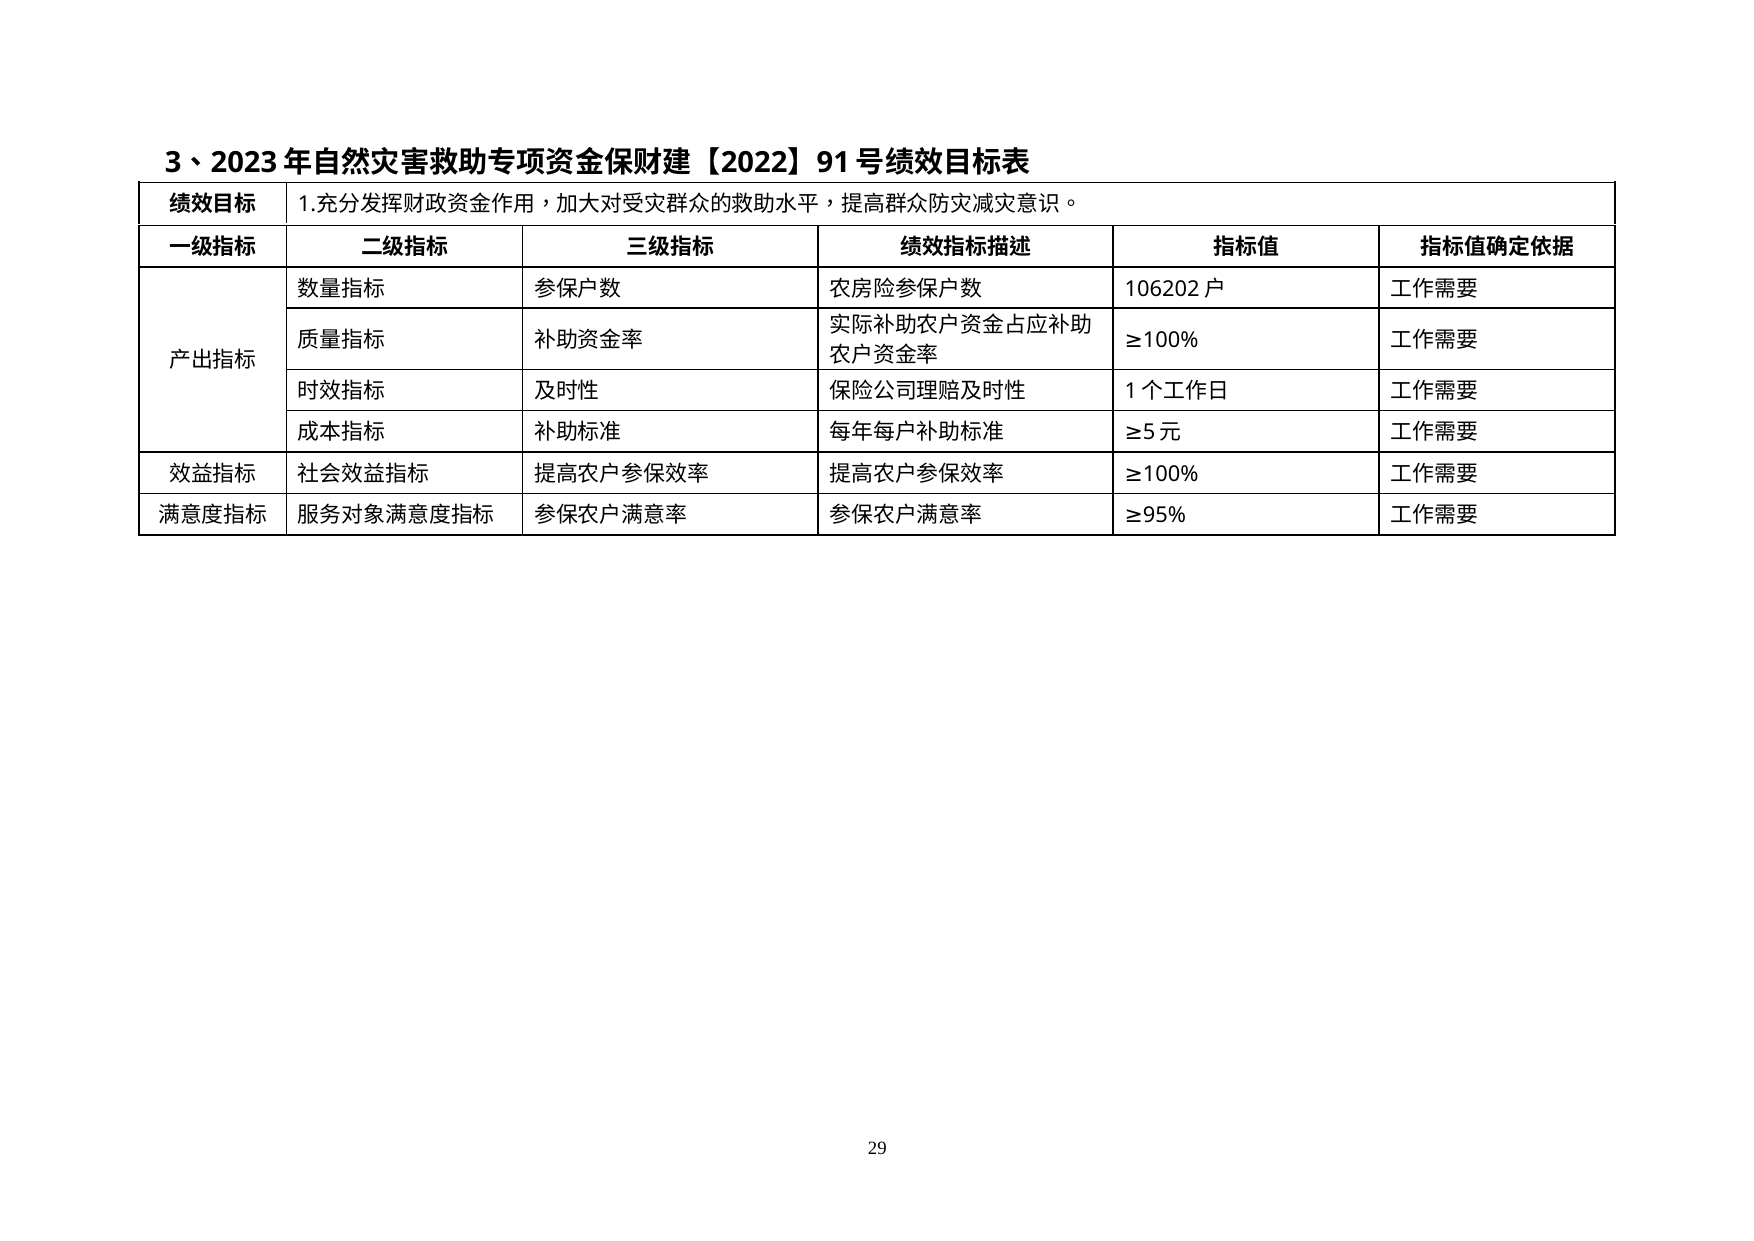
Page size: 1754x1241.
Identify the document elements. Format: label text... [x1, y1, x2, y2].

table_cell 工作需要 [1380, 268, 1614, 307]
table_cell 及时性 [523, 370, 817, 410]
table_cell 提高农户参保效率 [523, 453, 817, 492]
table_cell 参保户数 [523, 268, 817, 307]
table_header 一级指标 [140, 226, 286, 266]
table_cell 补助资金率 [523, 309, 817, 368]
table_cell 实际补助农户资金占应补助农户资金率 [819, 309, 1112, 368]
table_cell 保险公司理赔及时性 [819, 370, 1112, 410]
table_cell ≥5元 [1114, 411, 1378, 451]
table_cell 参保农户满意率 [819, 494, 1112, 534]
table_cell 满意度指标 [140, 494, 286, 534]
table_header 二级指标 [287, 226, 522, 266]
table_cell 工作需要 [1380, 453, 1614, 492]
table_cell ≥95% [1114, 494, 1378, 534]
table_cell 农房险参保户数 [819, 268, 1112, 307]
table_cell ≥100% [1114, 453, 1378, 492]
text 3、2023年自然灾害救助专项资金保财建【2022】91号绩效目标表 [106, 142, 1648, 181]
table_cell 106202户 [1114, 268, 1378, 307]
table_cell 每年每户补助标准 [819, 411, 1112, 451]
table_cell 工作需要 [1380, 494, 1614, 534]
table_cell 质量指标 [287, 309, 522, 368]
table_cell 补助标准 [523, 411, 817, 451]
table_cell 工作需要 [1380, 309, 1614, 368]
table_cell 数量指标 [287, 268, 522, 307]
table_header 指标值 [1114, 226, 1378, 266]
table_header 指标值确定依据 [1380, 226, 1614, 266]
table_cell 社会效益指标 [287, 453, 522, 492]
table_cell 效益指标 [140, 453, 286, 492]
table_header 三级指标 [523, 226, 817, 266]
table_cell 服务对象满意度指标 [287, 494, 522, 534]
table_cell 产出指标 [140, 268, 286, 451]
table_cell 工作需要 [1380, 370, 1614, 410]
table_header 绩效目标 [140, 183, 286, 223]
table_cell 时效指标 [287, 370, 522, 410]
table_cell 1个工作日 [1114, 370, 1378, 410]
table_header 绩效指标描述 [819, 226, 1112, 266]
table_cell 提高农户参保效率 [819, 453, 1112, 492]
table_cell 成本指标 [287, 411, 522, 451]
table_cell 工作需要 [1380, 411, 1614, 451]
table_cell ≥100% [1114, 309, 1378, 368]
table_cell 参保农户满意率 [523, 494, 817, 534]
table_header 1.充分发挥财政资金作用，加大对受灾群众的救助水平，提高群众防灾减灾意识。 [287, 183, 1614, 223]
